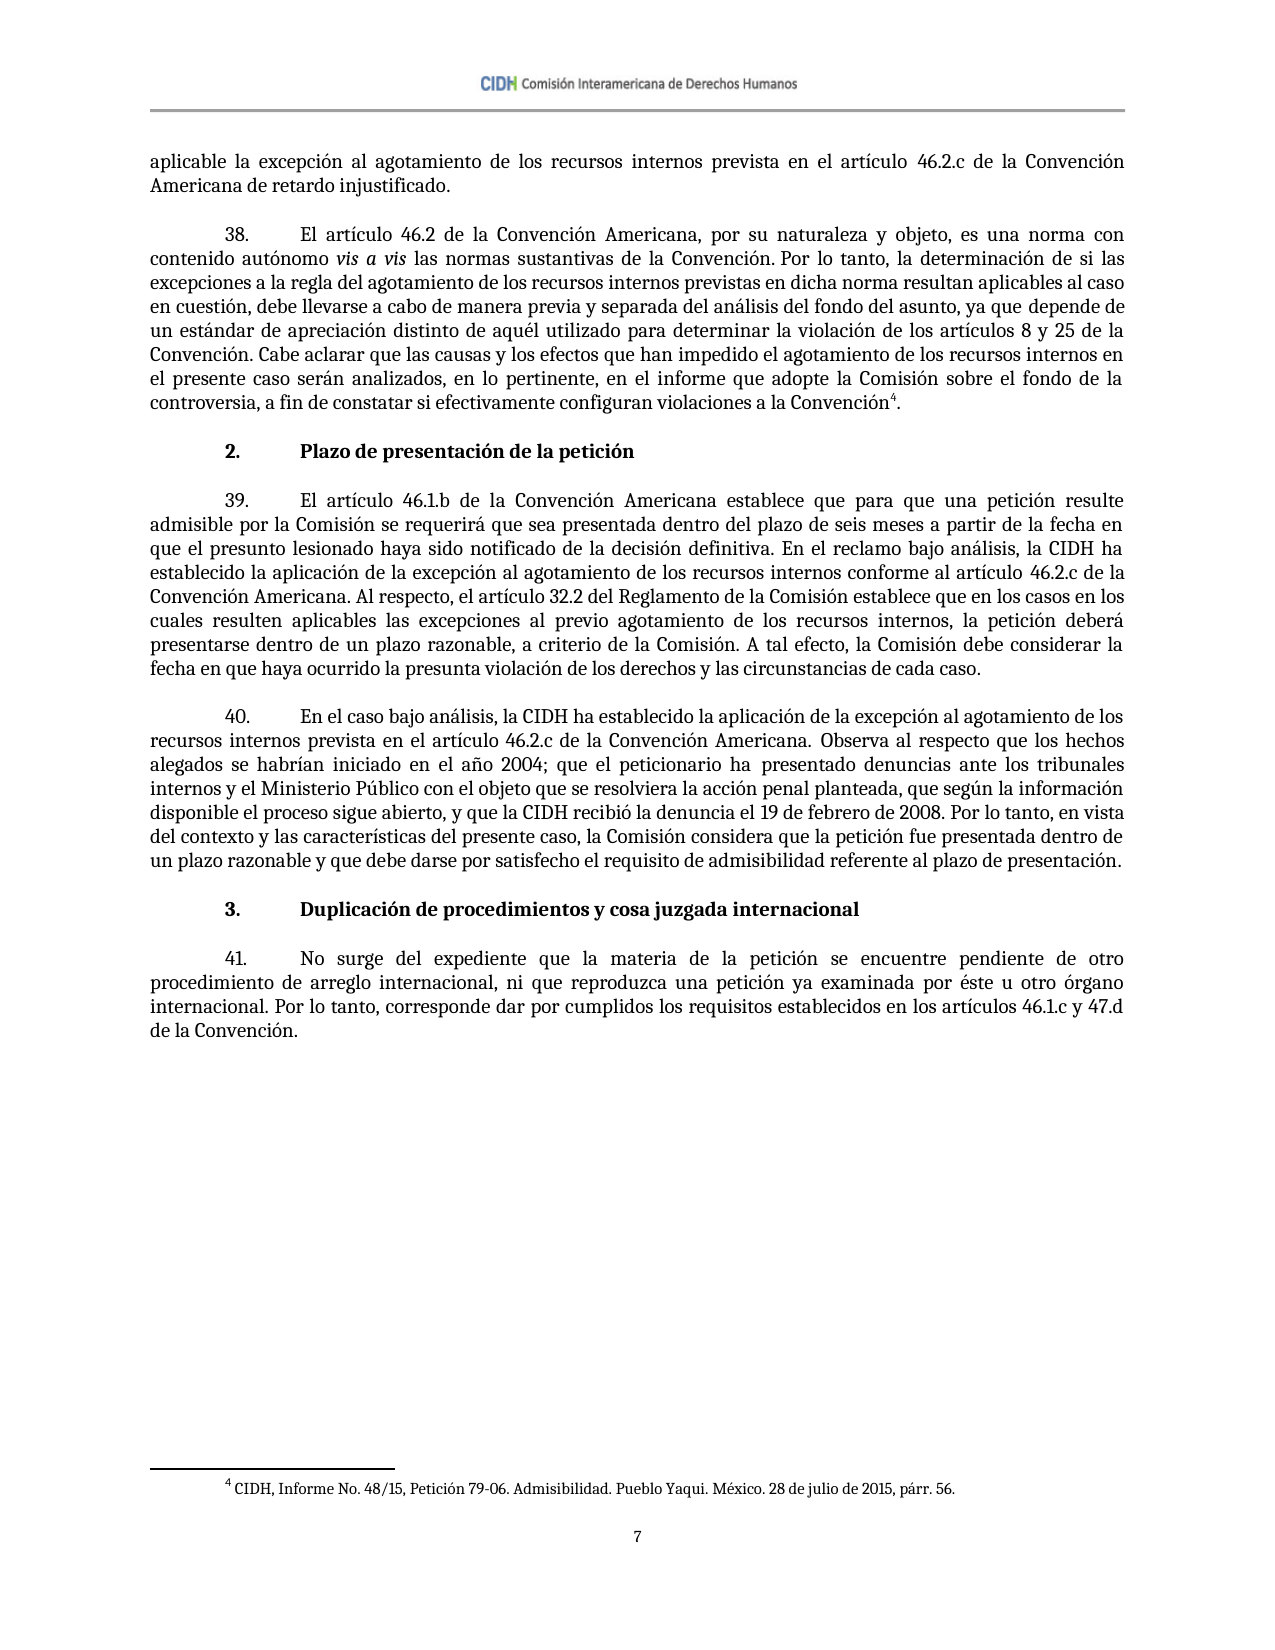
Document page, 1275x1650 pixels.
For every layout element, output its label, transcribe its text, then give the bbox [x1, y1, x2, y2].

list El artículo 46.2 de la Convención Americana, por su naturaleza y objeto, es una norma con contenido autónomo vis a vis las normas sustantivas de la Convención. Por lo tanto, la determinación de si las excepciones a la regla del agotamiento de los recursos internos previstas en dicha norma resultan aplicables al caso en cuestión, debe llevarse a cabo de manera previa y separada del análisis del fondo del asunto, ya que depende de un estándar de apreciación distinto de aquél utilizado para determinar la violación de los artículos 8 y 25 de la Convención. Cabe aclarar que las causas y los efectos que han impedido el agotamiento de los recursos internos en el presente caso serán analizados, en lo pertinente, en el informe que adopte la Comisión sobre el fondo de la controversia, a fin de constatar si efectivamente configuran violaciones a la Convención. [150, 223, 1125, 414]
list El artículo 46.1.b de la Convención Americana establece que para que una petición resulte admisible por la Comisión se requerirá que sea presentada dentro del plazo de seis meses a partir de la fecha en que el presunto lesionado haya sido notificado de la decisión definitiva. En el reclamo bajo análisis, la CIDH ha establecido la aplicación de la excepción al agotamiento de los recursos internos conforme al artículo 46.2.c de la Convención Americana. Al respecto, el artículo 32.2 del Reglamento de la Comisión establece que en los casos en los cuales resulten aplicables las excepciones al previo agotamiento de los recursos internos, la petición deberá presentarse dentro de un plazo razonable, a criterio de la Comisión. A tal efecto, la Comisión debe considerar la fecha en que haya ocurrido la presunta violación de los derechos y las circunstancias de cada caso. [150, 488, 1125, 680]
text 3. Duplicación de procedimientos y cosa juzgada internacional [225, 898, 1125, 922]
list No surge del expediente que la materia de la petición se encuentre pendiente de otro procedimiento de arreglo internacional, ni que reproduzca una petición ya examinada por éste u otro órgano internacional. Por lo tanto, corresponde dar por cumplidos los requisitos establecidos en los artículos 46.1.c y 47.d de la Convención. [150, 947, 1125, 1043]
text 2. Plazo de presentación de la petición [150, 439, 1125, 463]
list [150, 150, 1125, 198]
picture [475, 75, 800, 93]
list En el caso bajo análisis, la CIDH ha establecido la aplicación de la excepción al agotamiento de los recursos internos prevista en el artículo 46.2.c de la Convención Americana. Observa al respecto que los hechos alegados se habrían iniciado en el año 2004; que el peticionario ha presentado denuncias ante los tribunales internos y el Ministerio Público con el objeto que se resolviera la acción penal planteada, que según la información disponible el proceso sigue abierto, y que la CIDH recibió la denuncia el 19 de febrero de 2008. Por lo tanto, en vista del contexto y las características del presente caso, la Comisión considera que la petición fue presentada dentro de un plazo razonable y que debe darse por satisfecho el requisito de admisibilidad referente al plazo de presentación. [150, 705, 1125, 873]
